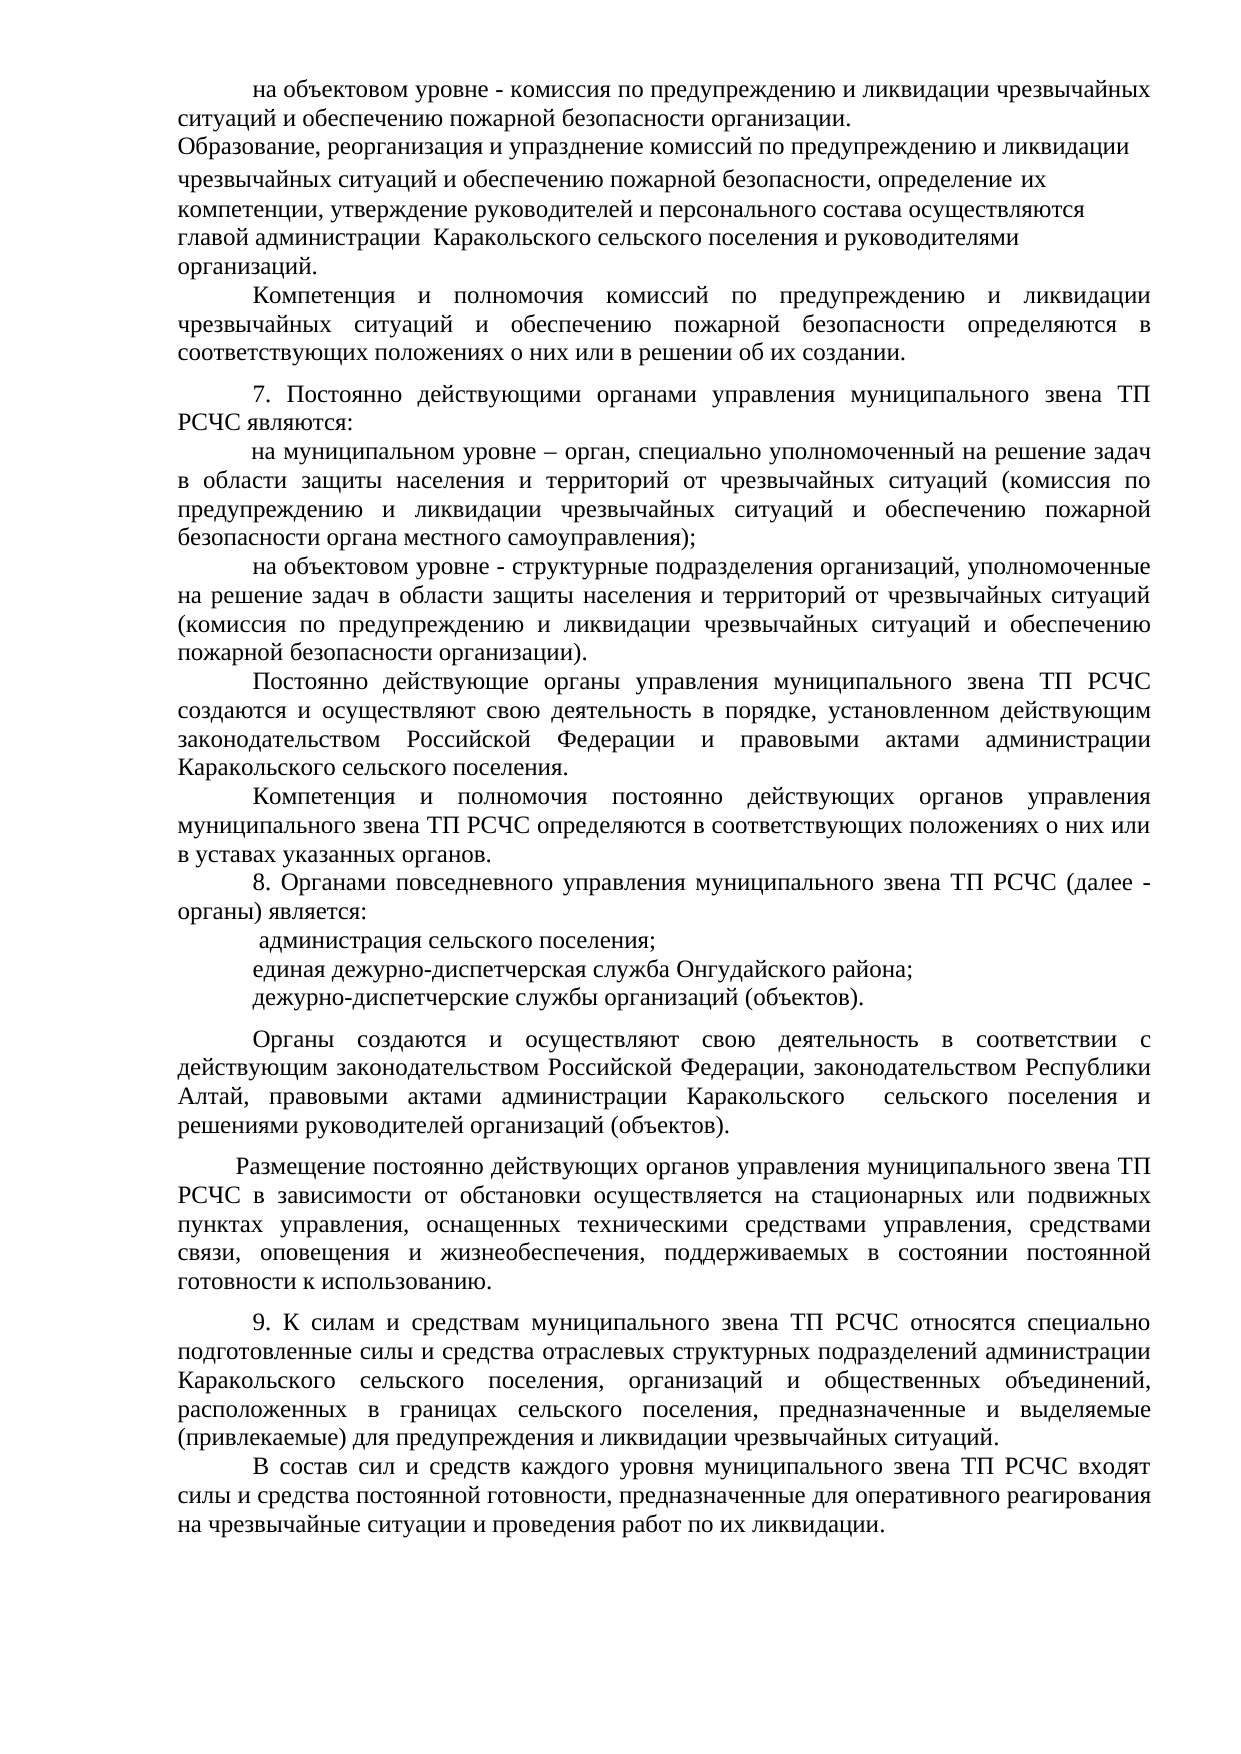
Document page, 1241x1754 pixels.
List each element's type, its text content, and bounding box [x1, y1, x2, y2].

text В состав сил и средств каждого уровня муниципального звена ТП РСЧС входят силы и средства постоянной готовности, предназначенные для оперативного реагирования на чрезвычайные ситуации и проведения работ по их ликвидации. [177, 1451, 1152, 1537]
text Образование, реорганизация и упразднение комиссий по предупреждению и ликвидации чрезвычайных ситуаций и обеспечению пожарной безопасности, определение их компетенции, утверждение руководителей и персонального состава осуществляются главой администрации Каракольского сельского поселения и руководителями организаций. [177, 131, 1152, 280]
text Постоянно действующие органы управления муниципального звена ТП РСЧС создаются и осуществляют свою деятельность в порядке, установленном действующим законодательством Российской Федерации и правовыми актами администрации Каракольского сельского поселения. [177, 666, 1152, 781]
text 7. Постоянно действующими органами управления муниципального звена ТП РСЧС являются: [177, 379, 1152, 436]
text 8. Органами повседневного управления муниципального звена ТП РСЧС (далее - органы) является: [177, 867, 1152, 925]
text дежурно-диспетчерские службы организаций (объектов). [177, 982, 1152, 1011]
text 9. К силам и средствам муниципального звена ТП РСЧС относятся специально подготовленные силы и средства отраслевых структурных подразделений администрации Каракольского сельского поселения, организаций и общественных объединений, расположенных в границах сельского поселения, предназначенные и выделяемые (привлекаемые) для предупреждения и ликвидации чрезвычайных ситуаций. [177, 1307, 1152, 1451]
text Размещение постоянно действующих органов управления муниципального звена ТП РСЧС в зависимости от обстановки осуществляется на стационарных или подвижных пунктах управления, оснащенных техническими средствами управления, средствами связи, оповещения и жизнеобеспечения, поддерживаемых в состоянии постоянной готовности к использованию. [177, 1151, 1152, 1295]
text на объектовом уровне - структурные подразделения организаций, уполномоченные на решение задач в области защиты населения и территорий от чрезвычайных ситуаций (комиссия по предупреждению и ликвидации чрезвычайных ситуаций и обеспечению пожарной безопасности организации). [177, 551, 1152, 666]
text на объектовом уровне - комиссия по предупреждению и ликвидации чрезвычайных ситуаций и обеспечению пожарной безопасности организации. [177, 74, 1152, 131]
text единая дежурно-диспетчерская служба Онгудайского района; [177, 954, 1152, 982]
text Органы создаются и осуществляют свою деятельность в соответствии с действующим законодательством Российской Федерации, законодательством Республики Алтай, правовыми актами администрации Каракольского сельского поселения и решениями руководителей организаций (объектов). [177, 1024, 1152, 1139]
text на муниципальном уровне – орган, специально уполномоченный на решение задач в области защиты населения и территорий от чрезвычайных ситуаций (комиссия по предупреждению и ликвидации чрезвычайных ситуаций и обеспечению пожарной безопасности органа местного самоуправления); [177, 436, 1152, 551]
text Компетенция и полномочия постоянно действующих органов управления муниципального звена ТП РСЧС определяются в соответствующих положениях о них или в уставах указанных органов. [177, 781, 1152, 867]
text администрация сельского поселения; [177, 925, 1152, 954]
text Компетенция и полномочия комиссий по предупреждению и ликвидации чрезвычайных ситуаций и обеспечению пожарной безопасности определяются в соответствующих положениях о них или в решении об их создании. [177, 280, 1152, 366]
